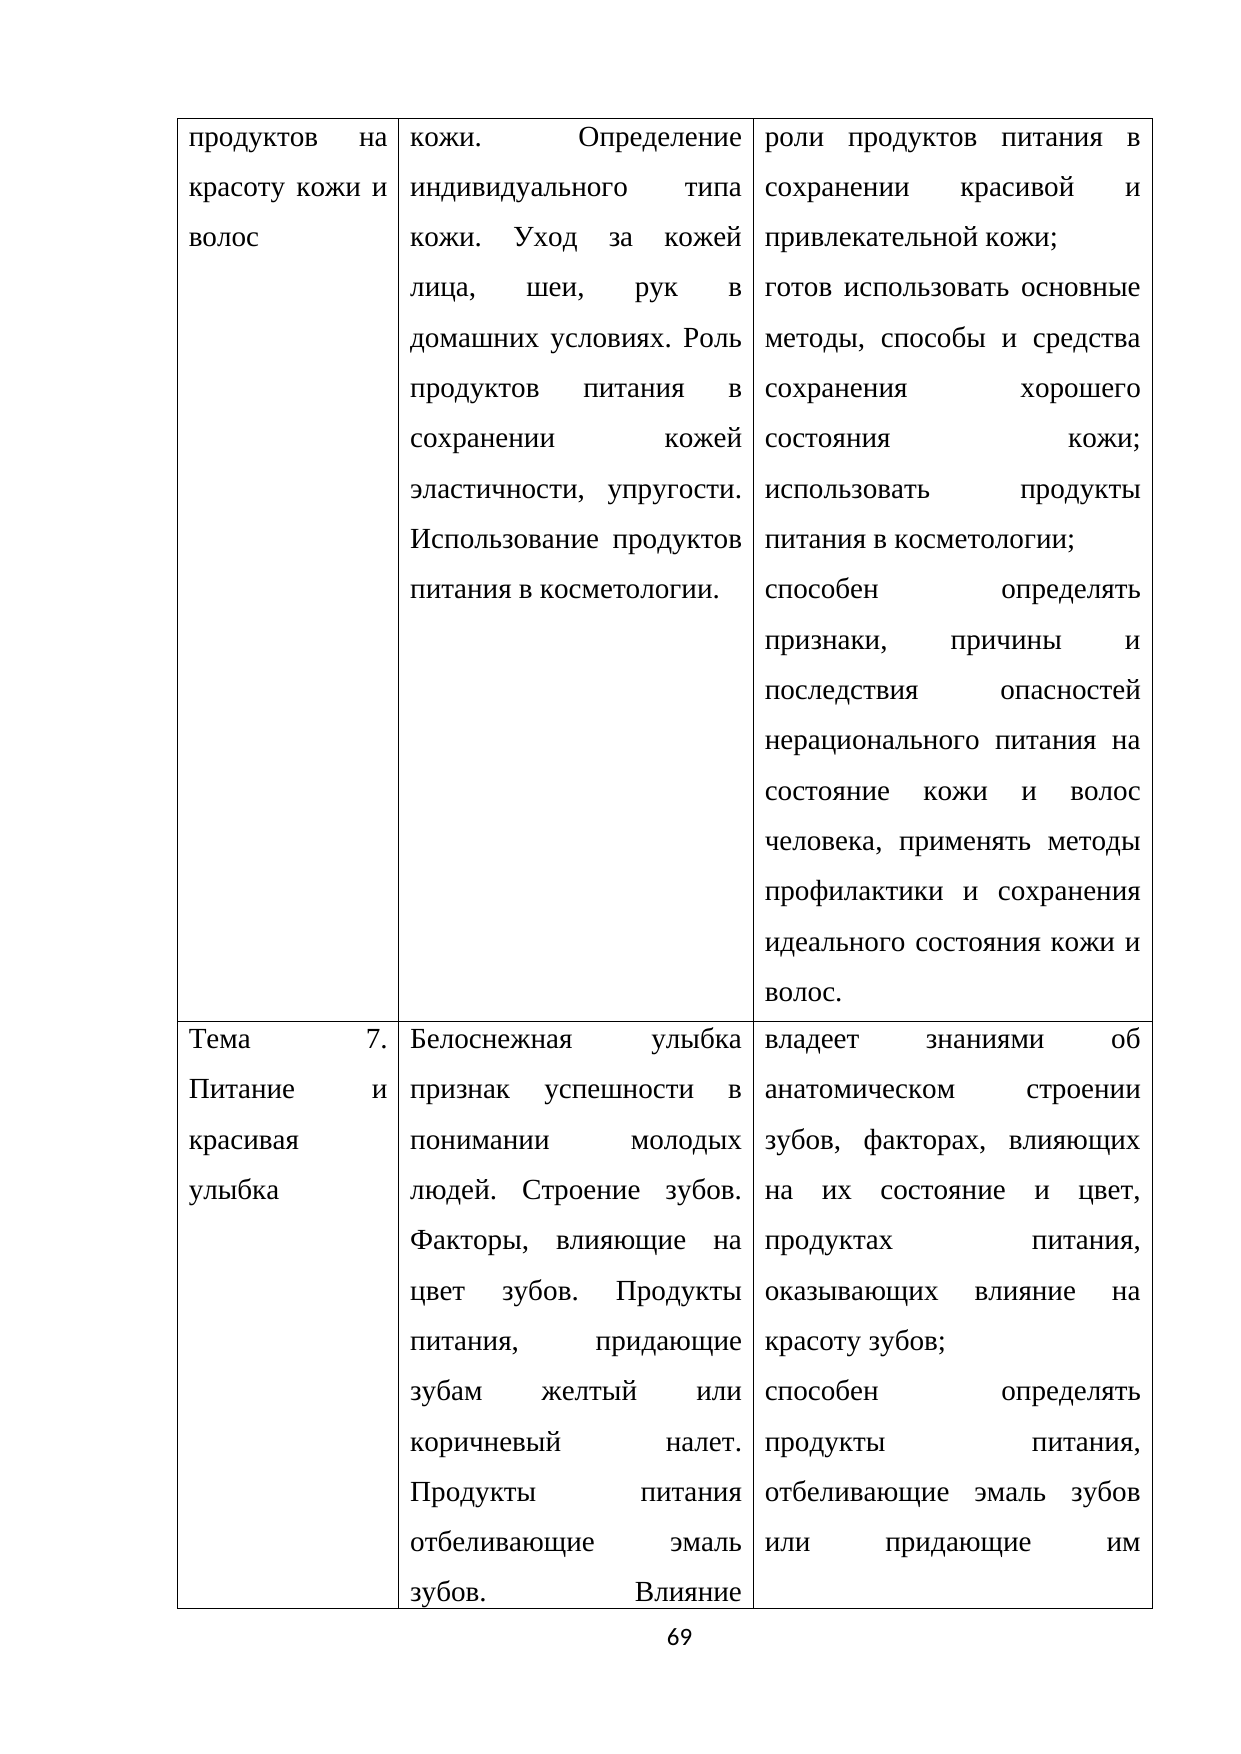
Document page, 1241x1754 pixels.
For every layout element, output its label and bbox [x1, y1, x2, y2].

table_cell [178, 119, 398, 1021]
table_cell [399, 119, 753, 1021]
table_cell [754, 1022, 1152, 1608]
table_cell [399, 1022, 753, 1608]
table_cell [178, 1022, 398, 1608]
table_cell [754, 119, 1152, 1021]
